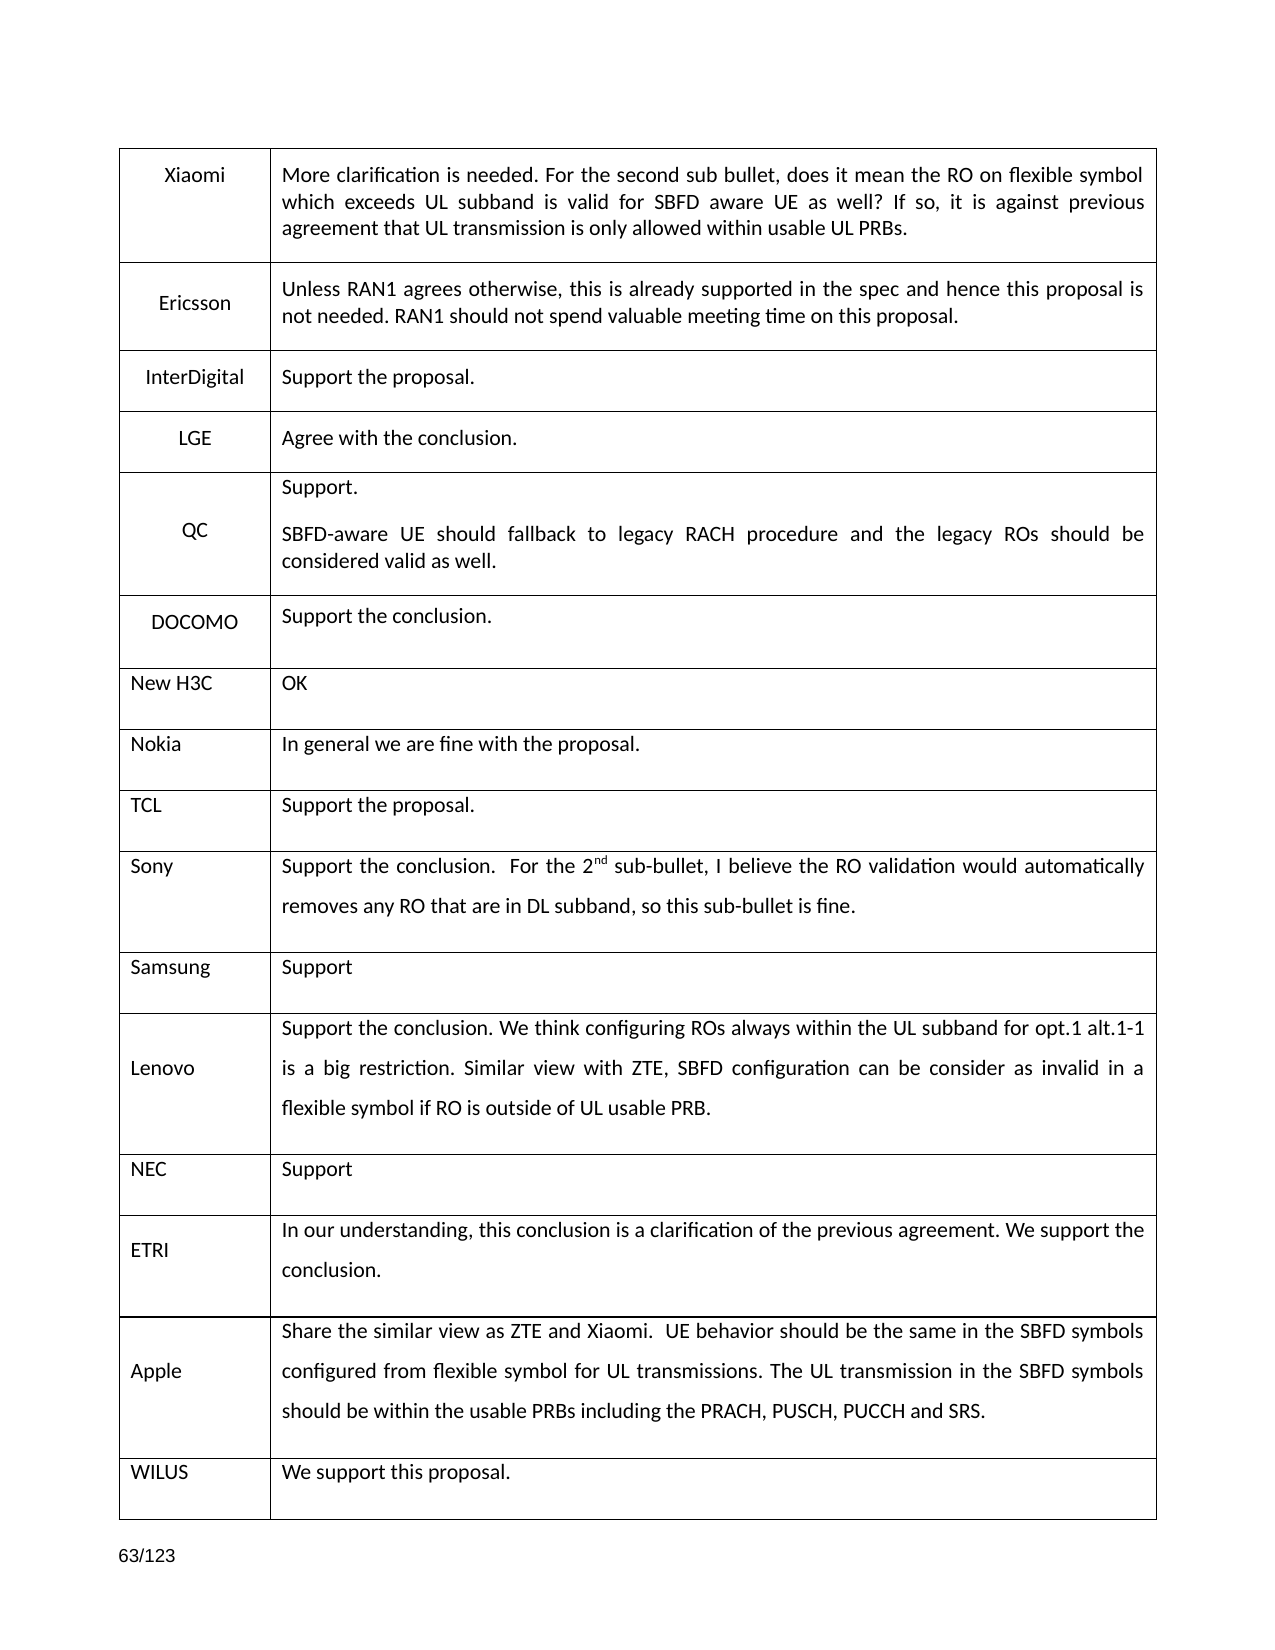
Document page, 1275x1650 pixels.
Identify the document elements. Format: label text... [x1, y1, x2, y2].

table_cell Lenovo [120, 1014, 270, 1154]
table_cell Support the proposal. [271, 791, 1156, 851]
table_cell QC [120, 473, 270, 594]
table_cell Unless RAN1 agrees otherwise, this is already supported in the spec and hence this proposal is not needed. RAN1 should not spend valuable meeting time on this proposal. [271, 263, 1156, 350]
table_cell TCL [120, 791, 270, 851]
table_cell WILUS [120, 1459, 270, 1518]
table_cell Nokia [120, 730, 270, 790]
table_cell More clarification is needed. For the second sub bullet, does it mean the RO on flexible symbol which exceeds UL subband is valid for SBFD aware UE as well? If so, it is against previous agreement that UL transmission is only allowed within usable UL PRBs. [271, 149, 1156, 262]
table_cell Samsung [120, 953, 270, 1013]
table_cell We support this proposal. [271, 1459, 1156, 1518]
table_cell Ericsson [120, 263, 270, 350]
table_cell ETRI [120, 1216, 270, 1316]
table_cell In our understanding, this conclusion is a clarification of the previous agreement. We support the conclusion. [271, 1216, 1156, 1316]
table_cell In general we are fine with the proposal. [271, 730, 1156, 790]
table_cell Support. SBFD-aware UE should fallback to legacy RACH procedure and the legacy ROs should be considered valid as well. [271, 473, 1156, 594]
table_cell Apple [120, 1318, 270, 1457]
table_cell InterDigital [120, 351, 270, 411]
table_cell Support the conclusion. We think configuring ROs always within the UL subband for opt.1 alt.1-1 is a big restriction. Similar view with ZTE, SBFD configuration can be consider as invalid in a flexible symbol if RO is outside of UL usable PRB. [271, 1014, 1156, 1154]
table_cell New H3C [120, 669, 270, 729]
table_cell DOCOMO [120, 596, 270, 668]
table_cell Support the proposal. [271, 351, 1156, 411]
table_cell NEC [120, 1155, 270, 1215]
table_cell LGE [120, 412, 270, 472]
table_cell Xiaomi [120, 149, 270, 262]
table_cell Support [271, 953, 1156, 1013]
table_cell Support the conclusion. [271, 596, 1156, 668]
table_cell Share the similar view as ZTE and Xiaomi. UE behavior should be the same in the SBFD symbols configured from flexible symbol for UL transmissions. The UL transmission in the SBFD symbols should be within the usable PRBs including the PRACH, PUSCH, PUCCH and SRS. [271, 1318, 1156, 1457]
table_cell Sony [120, 852, 270, 952]
table_cell OK [271, 669, 1156, 729]
table_cell Support the conclusion. For the 2nd sub-bullet, I believe the RO validation would automatically removes any RO that are in DL subband, so this sub-bullet is fine. [271, 852, 1156, 952]
table_cell Agree with the conclusion. [271, 412, 1156, 472]
table_cell Support [271, 1155, 1156, 1215]
